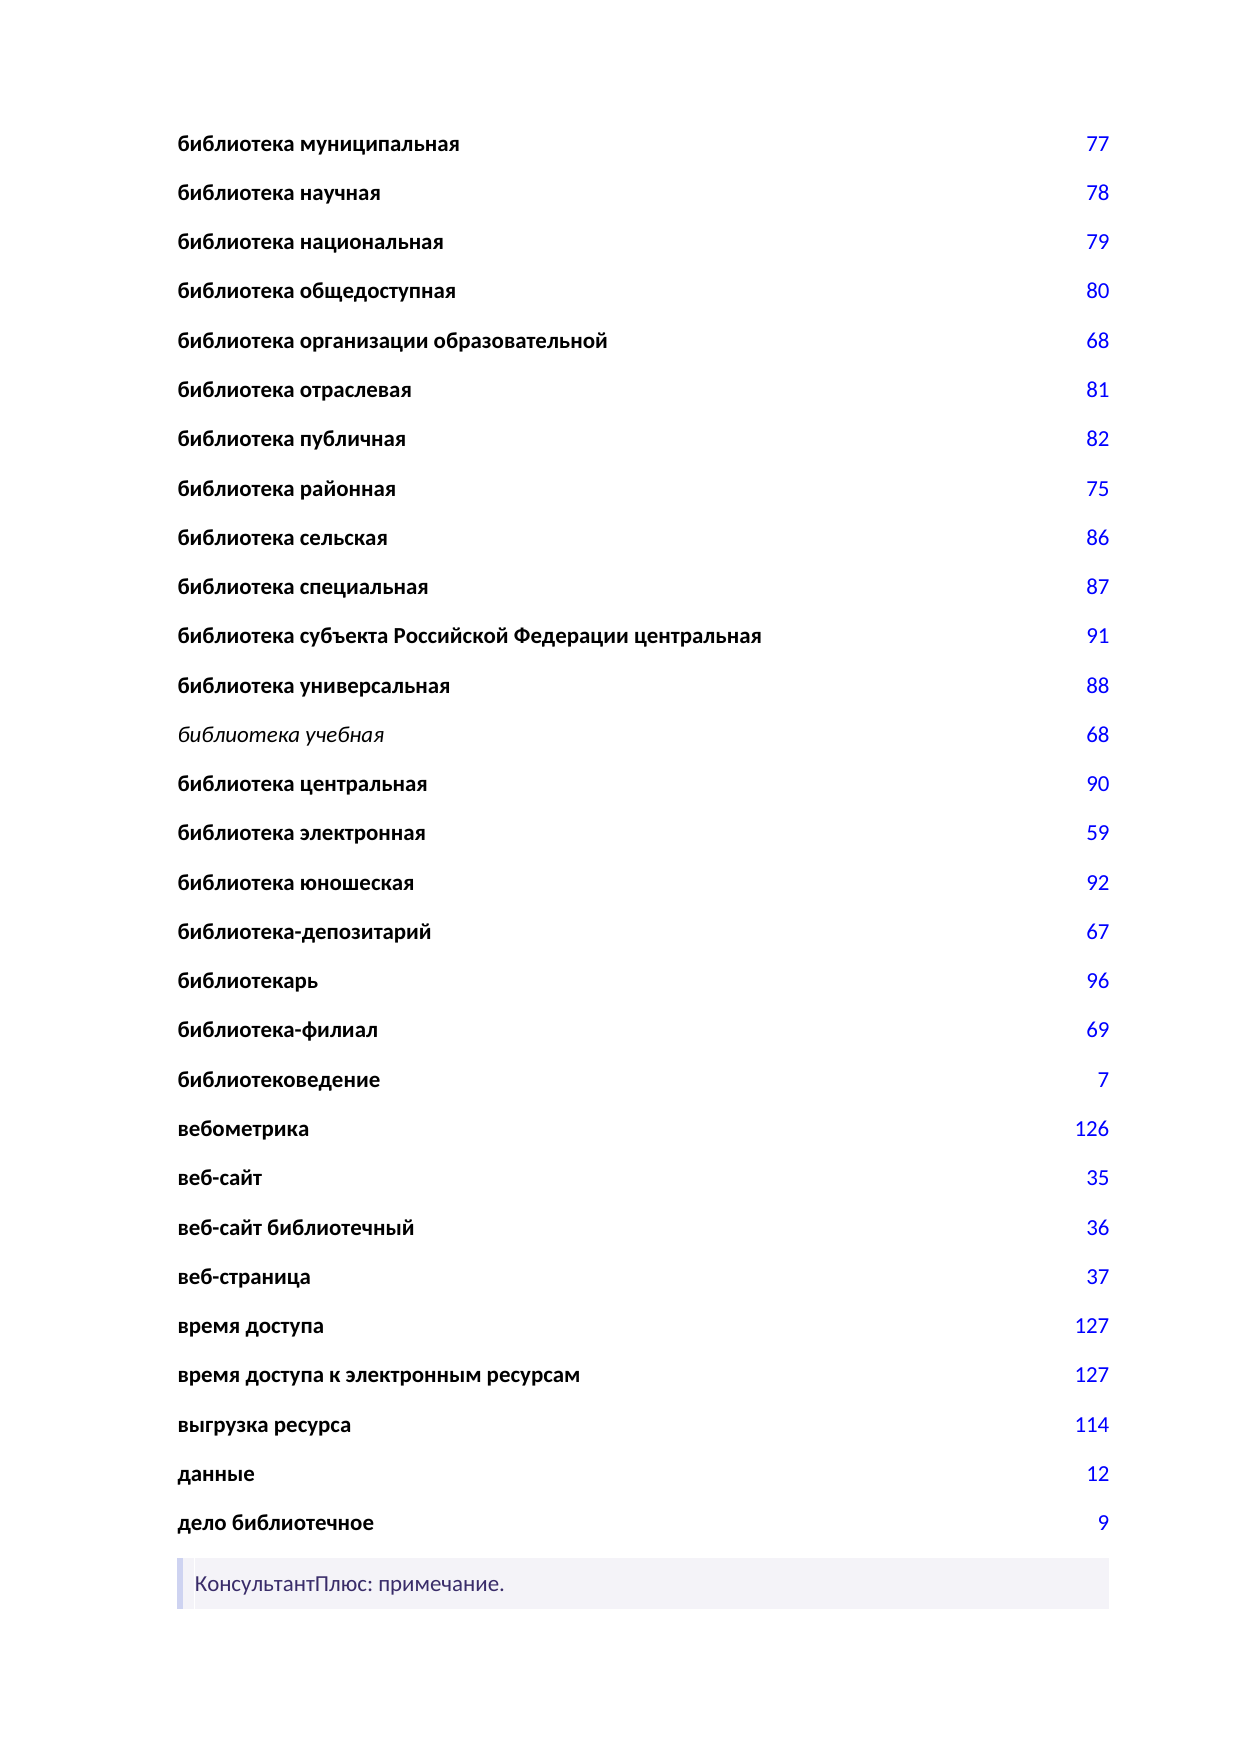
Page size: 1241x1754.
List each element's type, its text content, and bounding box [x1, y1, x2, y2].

table_cell 69 [998, 1005, 1116, 1054]
table_cell 68 [998, 315, 1116, 364]
table_cell 79 [998, 217, 1116, 266]
table_cell время доступа к электронным ресурсам [171, 1350, 997, 1399]
table_cell библиотека специальная [171, 562, 997, 611]
table_cell дело библиотечное [171, 1498, 997, 1547]
table_cell 91 [998, 611, 1116, 660]
table_cell библиотека центральная [171, 759, 997, 808]
table_cell библиотековедение [171, 1054, 997, 1103]
table_cell 36 [998, 1202, 1116, 1251]
table_cell библиотека организации образовательной [171, 315, 997, 364]
table_cell библиотека отраслевая [171, 365, 997, 414]
table_cell 127 [998, 1301, 1116, 1350]
table_cell 75 [998, 463, 1116, 512]
table_cell 92 [998, 857, 1116, 906]
table_cell 88 [998, 660, 1116, 709]
table_cell веб-страница [171, 1251, 997, 1301]
table_cell библиотека научная [171, 168, 997, 217]
table_cell библиотека общедоступная [171, 266, 997, 315]
table_cell 127 [998, 1350, 1116, 1399]
table_cell 77 [998, 118, 1116, 167]
table_cell 86 [998, 512, 1116, 562]
table_cell 35 [998, 1153, 1116, 1202]
table_cell 7 [998, 1054, 1116, 1103]
table_cell 82 [998, 414, 1116, 463]
table_cell веб-сайт библиотечный [171, 1202, 997, 1251]
table_cell 90 [998, 759, 1116, 808]
table_cell 37 [998, 1251, 1116, 1301]
table_cell библиотека-филиал [171, 1005, 997, 1054]
table_cell библиотека национальная [171, 217, 997, 266]
table_cell библиотека публичная [171, 414, 997, 463]
table_cell библиотека электронная [171, 808, 997, 857]
table_cell 87 [998, 562, 1116, 611]
table_cell 126 [998, 1104, 1116, 1153]
table_cell библиотека универсальная [171, 660, 997, 709]
table_cell 68 [998, 709, 1116, 759]
table_cell библиотека-депозитарий [171, 906, 997, 956]
table_cell время доступа [171, 1301, 997, 1350]
table_cell библиотека муниципальная [171, 118, 997, 167]
table_cell вебометрика [171, 1104, 997, 1153]
table_cell библиотека субъекта Российской Федерации центральная [171, 611, 997, 660]
table_cell выгрузка ресурса [171, 1399, 997, 1448]
table_cell данные [171, 1449, 997, 1498]
table_cell 96 [998, 956, 1116, 1005]
table_cell 114 [998, 1399, 1116, 1448]
table_cell 59 [998, 808, 1116, 857]
table_cell [171, 1547, 1116, 1620]
table_cell библиотека учебная [171, 709, 997, 759]
table_cell 12 [998, 1449, 1116, 1498]
table_cell библиотека юношеская [171, 857, 997, 906]
table_cell библиотека районная [171, 463, 997, 512]
table_cell веб-сайт [171, 1153, 997, 1202]
table_cell 81 [998, 365, 1116, 414]
table_cell 9 [998, 1498, 1116, 1547]
table_cell 78 [998, 168, 1116, 217]
table_cell 80 [998, 266, 1116, 315]
table_cell 67 [998, 906, 1116, 956]
table_cell библиотека сельская [171, 512, 997, 562]
table_cell библиотекарь [171, 956, 997, 1005]
